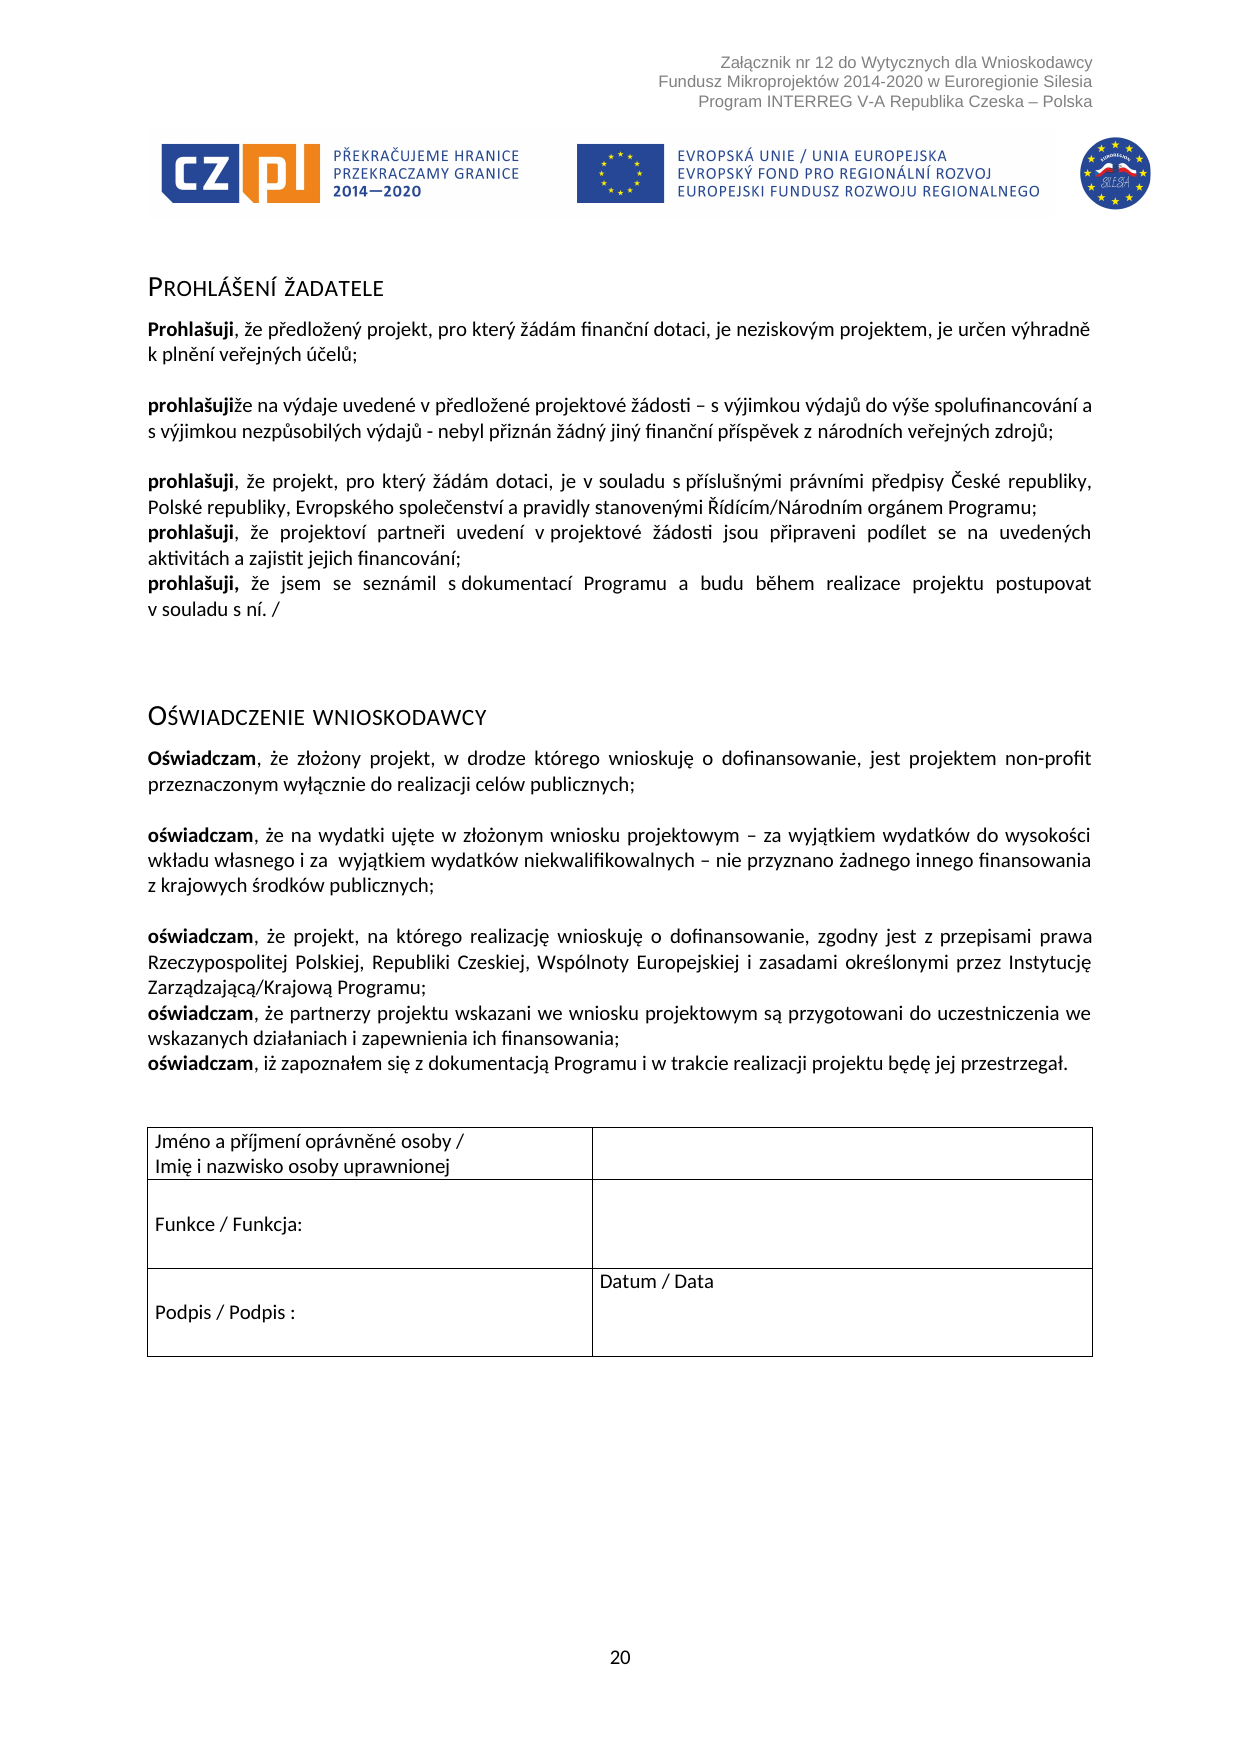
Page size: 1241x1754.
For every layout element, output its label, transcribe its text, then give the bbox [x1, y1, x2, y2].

table_cell Datum / Data [593, 1269, 1092, 1356]
table_cell Podpis / Podpis : [148, 1269, 592, 1356]
table_cell Funkce / Funkcja: [148, 1180, 592, 1267]
table_cell [593, 1180, 1092, 1267]
text Prohlašuji, že předložený projekt, pro který žádám finanční dotaci, je neziskovým projektem, je určen výhradně k plnění veřejných účelů; [148, 316, 1093, 367]
picture [147, 129, 1151, 218]
subtitle Prohlášení žadatele [148, 268, 1093, 304]
text prohlašuji, že projektoví partneři uvedení v projektové žádosti jsou připraveni podílet se na uvedených aktivitách a zajistit jejich financování; [148, 519, 1093, 570]
text prohlašuji, že jsem se seznámil s dokumentací Programu a budu během realizace projektu postupovat v souladu s ní. / [148, 570, 1093, 621]
text Oświadczam, że złożony projekt, w drodze którego wnioskuję o dofinansowanie, jest projektem non-profit przeznaczonym wyłącznie do realizacji celów publicznych; [148, 746, 1093, 796]
text oświadczam, że na wydatki ujęte w złożonym wniosku projektowym – za wyjątkiem wydatków do wysokości wkładu własnego i za wyjątkiem wydatków niekwalifikowalnych – nie przyznano żadnego innego finansowania z krajowych środków publicznych; [148, 822, 1093, 898]
text prohlašuji, že projekt, pro který žádám dotaci, je v souladu s příslušnými právními předpisy České republiky, Polské republiky, Evropského společenství a pravidly stanovenými Řídícím/Národním orgánem Programu; [148, 469, 1093, 519]
table_header [593, 1128, 1092, 1179]
text oświadczam, że partnerzy projektu wskazani we wniosku projektowym są przygotowani do uczestniczenia we wskazanych działaniach i zapewnienia ich finansowania; [148, 1000, 1093, 1051]
text oświadczam, iż zapoznałem się z dokumentacją Programu i w trakcie realizacji projektu będę jej przestrzegał. [148, 1051, 1093, 1076]
text prohlašujiže na výdaje uvedené v předložené projektové žádosti – s výjimkou výdajů do výše spolufinancování a s výjimkou nezpůsobilých výdajů - nebyl přiznán žádný jiný finanční příspěvek z národních veřejných zdrojů; [148, 392, 1093, 443]
text oświadczam, że projekt, na którego realizację wnioskuję o dofinansowanie, zgodny jest z przepisami prawa Rzeczypospolitej Polskiej, Republiki Czeskiej, Wspólnoty Europejskiej i zasadami określonymi przez Instytucję Zarządzającą/Krajową Programu; [148, 923, 1093, 1000]
table_header Jméno a příjmení oprávněné osoby / Imię i nazwisko osoby uprawnionej [148, 1128, 592, 1179]
subtitle Oświadczenie wnioskodawcy [148, 697, 1093, 733]
